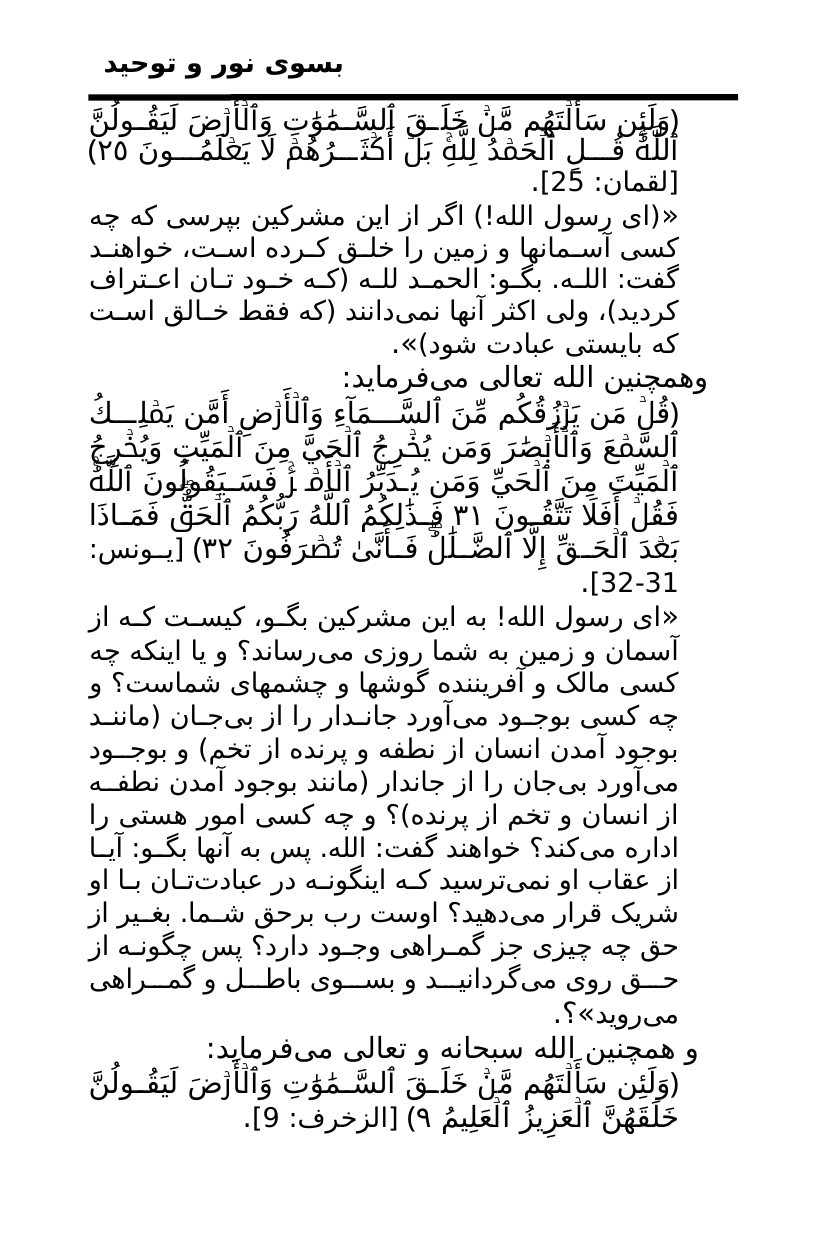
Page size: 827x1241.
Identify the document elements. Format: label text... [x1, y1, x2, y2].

text ﴿وَلَئِن سَأَلۡتَهُم مَّنۡ خَلَقَ ٱلسَّمَٰوَٰتِ وَٱلۡأَرۡضَ لَيَقُولُنَّ ٱللَّهُۚ قُلِ ٱلۡحَمۡدُ لِلَّهِۚ بَلۡ أَكۡثَرُهُمۡ لَا يَعۡلَمُونَ ٢٥﴾ [لقمان: 25]. [89, 106, 679, 198]
text وهمچنین الله تعالی می‌فرماید: [89, 361, 738, 395]
text «(ای رسول الله!) اگر از این مشرکین بپرسی که چه کسی آسمانها و زمین را خلق کرده است، خواهند گفت: الله. بگو: الحمد لله (که خود تان اعتراف کردید)، ولی اکثر آنها نمی‌دانند (که فقط خالق است که بایستی عبادت شود)». [89, 198, 679, 361]
text ﴿وَلَئِن سَأَلۡتَهُم مَّنۡ خَلَقَ ٱلسَّمَٰوَٰتِ وَٱلۡأَرۡضَ لَيَقُولُنَّ خَلَقَهُنَّ ٱلۡعَزِيزُ ٱلۡعَلِيمُ ٩﴾ [الزخرف: 9]. [89, 1067, 679, 1134]
text «ای رسول الله! به این مشرکین بگو، کیست که از آسمان و زمین به شما روزی می‌رساند؟ و یا اینکه چه کسی مالک و آفریننده گوشها و چشمهای شماست؟ و چه کسی بوجود می‌آورد جاندار را از بی‌جان (مانند بوجود آمدن انسان از نطفه و پرنده از تخم) و بوجود می‌آورد بی‌جان را از جاندار (مانند بوجود آمدن نطفه از انسان و تخم از پرنده)؟ و چه کسی امور هستی را اداره می‌کند؟ خواهند گفت: الله. پس به آنها بگو: آیا از عقاب او نمی‌ترسید که اینگونه در عبادت‌تان با او شریک قرار می‌دهید؟ اوست رب برحق شما. بغیر از حق چه چیزی جز گمراهی وجود دارد؟ پس چگونه از حق روی می‌گردانید و بسوی باطل و گمراهی می‌روید»؟. [89, 600, 679, 1030]
text ﴿قُلۡ مَن يَرۡزُقُكُم مِّنَ ٱلسَّمَآءِ وَٱلۡأَرۡضِ أَمَّن يَمۡلِكُ ٱلسَّمۡعَ وَٱلۡأَبۡصَٰرَ وَمَن يُخۡرِجُ ٱلۡحَيَّ مِنَ ٱلۡمَيِّتِ وَيُخۡرِجُ ٱلۡمَيِّتَ مِنَ ٱلۡحَيِّ وَمَن يُدَبِّرُ ٱلۡأَمۡرَۚ فَسَيَقُولُونَ ٱللَّهُۚ فَقُلۡ أَفَلَا تَتَّقُونَ ٣١ فَذَٰلِكُمُ ٱللَّهُ رَبُّكُمُ ٱلۡحَقُّۖ فَمَاذَا بَعۡدَ ٱلۡحَقِّ إِلَّا ٱلضَّلَٰلُۖ فَأَنَّىٰ تُصۡرَفُونَ ٣٢﴾ [يونس: 31-32]. [89, 396, 679, 600]
text و همچنین الله سبحانه و تعالی می‌فرماید: [89, 1031, 738, 1065]
